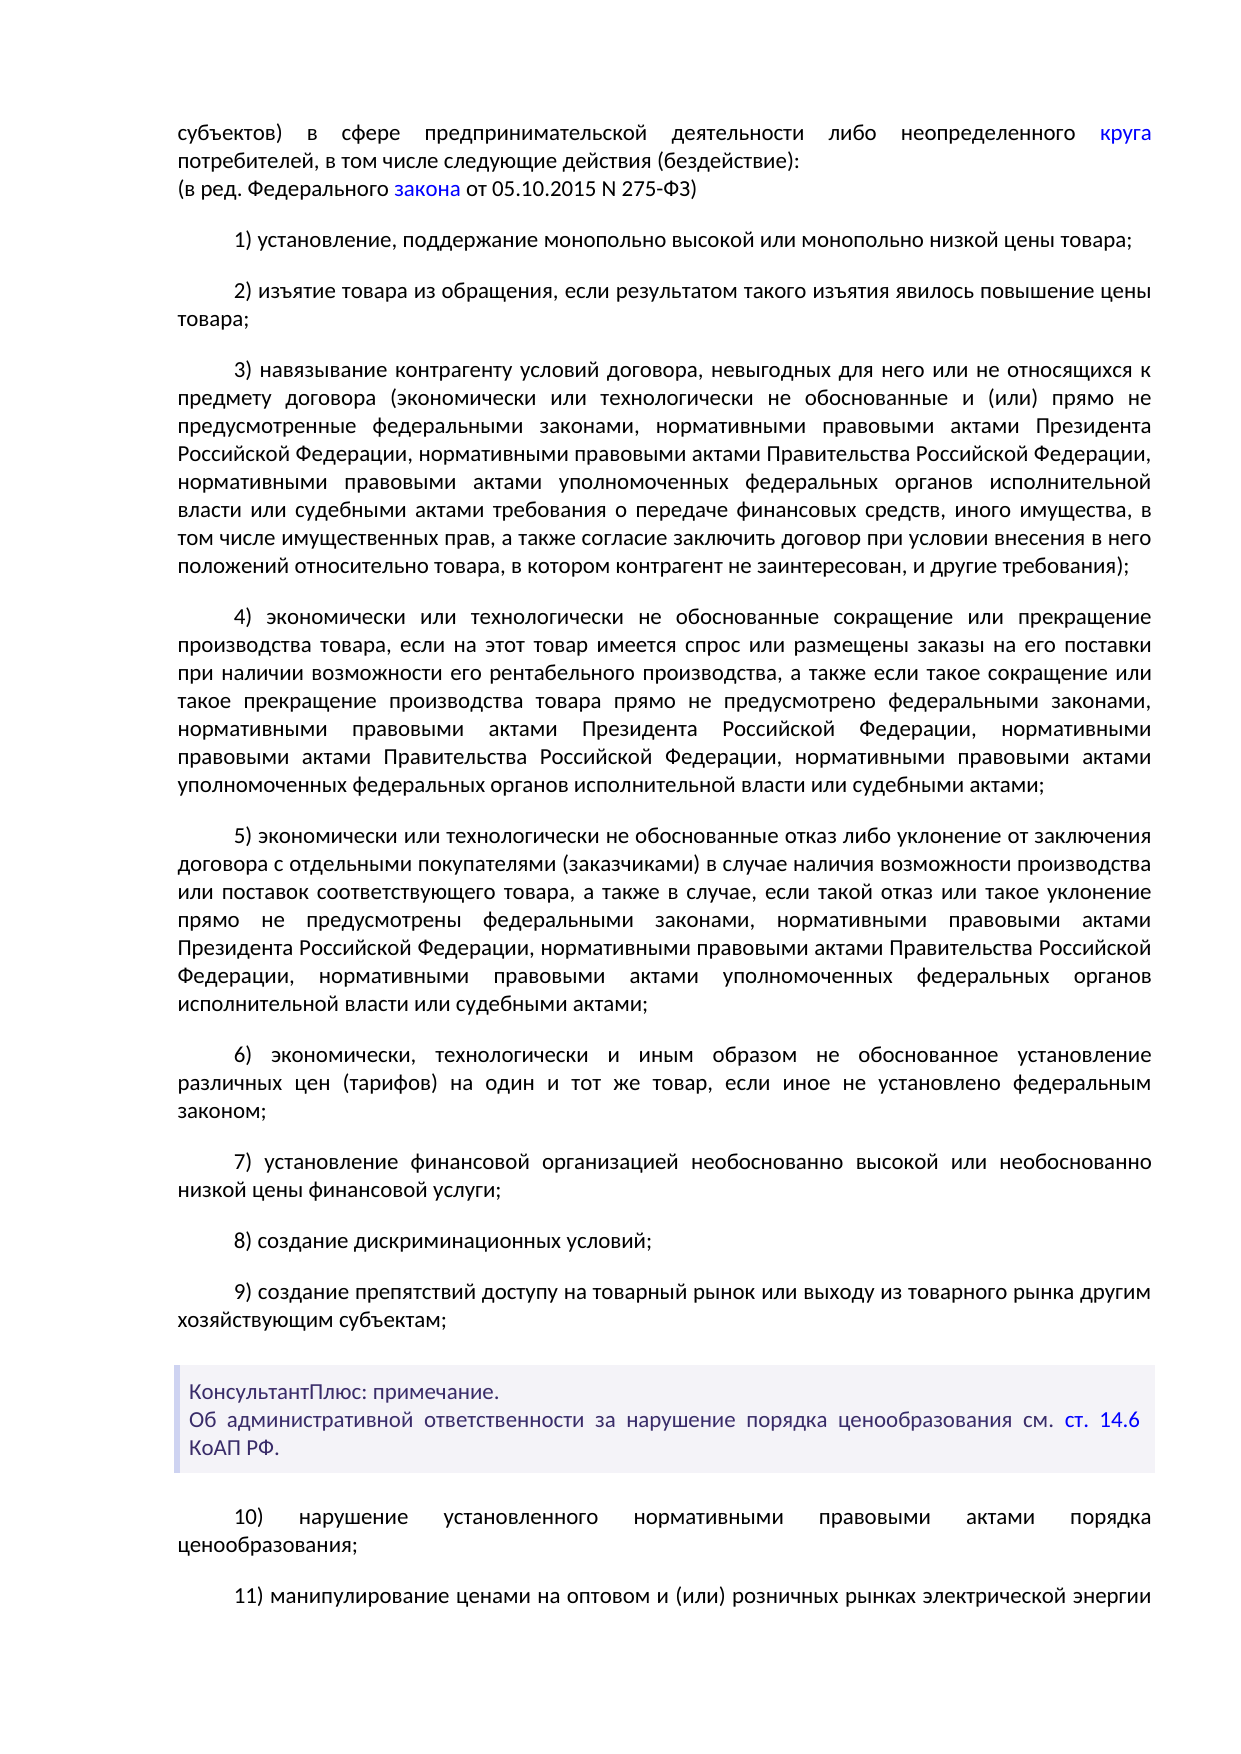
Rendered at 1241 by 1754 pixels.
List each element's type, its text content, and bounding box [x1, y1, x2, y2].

text 8) создание дискриминационных условий; [177, 1226, 1152, 1254]
text 7) установление финансовой организацией необоснованно высокой или необоснованно низкой цены финансовой услуги; [177, 1147, 1152, 1203]
text 3) навязывание контрагенту условий договора, невыгодных для него или не относящихся к предмету договора (экономически или технологически не обоснованные и (или) прямо не предусмотренные федеральными законами, нормативными правовыми актами Президента Российской Федерации, нормативными правовыми актами Правительства Российской Федерации, нормативными правовыми актами уполномоченных федеральных органов исполнительной власти или судебными актами требования о передаче финансовых средств, иного имущества, в том числе имущественных прав, а также согласие заключить договор при условии внесения в него положений относительно товара, в котором контрагент не заинтересован, и другие требования); [177, 355, 1152, 579]
text 1) установление, поддержание монопольно высокой или монопольно низкой цены товара; [177, 225, 1152, 253]
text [177, 1581, 1152, 1609]
text 4) экономически или технологически не обоснованные сокращение или прекращение производства товара, если на этот товар имеется спрос или размещены заказы на его поставки при наличии возможности его рентабельного производства, а также если такое сокращение или такое прекращение производства товара прямо не предусмотрено федеральными законами, нормативными правовыми актами Президента Российской Федерации, нормативными правовыми актами Правительства Российской Федерации, нормативными правовыми актами уполномоченных федеральных органов исполнительной власти или судебными актами; [177, 602, 1152, 798]
text (в ред. Федерального закона от 05.10.2015 N 275-ФЗ) [177, 174, 1152, 202]
text 6) экономически, технологически и иным образом не обоснованное установление различных цен (тарифов) на один и тот же товар, если иное не установлено федеральным законом; [177, 1040, 1152, 1124]
text 2) изъятие товара из обращения, если результатом такого изъятия явилось повышение цены товара; [177, 276, 1152, 332]
text 5) экономически или технологически не обоснованные отказ либо уклонение от заключения договора с отдельными покупателями (заказчиками) в случае наличия возможности производства или поставок соответствующего товара, а также в случае, если такой отказ или такое уклонение прямо не предусмотрены федеральными законами, нормативными правовыми актами Президента Российской Федерации, нормативными правовыми актами Правительства Российской Федерации, нормативными правовыми актами уполномоченных федеральных органов исполнительной власти или судебными актами; [177, 821, 1152, 1017]
text 9) создание препятствий доступу на товарный рынок или выходу из товарного рынка другим хозяйствующим субъектам; [177, 1277, 1152, 1333]
text 10) нарушение установленного нормативными правовыми актами порядка ценообразования; [177, 1502, 1152, 1558]
table_header КонсультантПлюс: примечание. Об административной ответственности за нарушение порядка ценообразования см. ст. 14.6 КоАП РФ. [180, 1365, 1149, 1473]
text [177, 118, 1152, 174]
